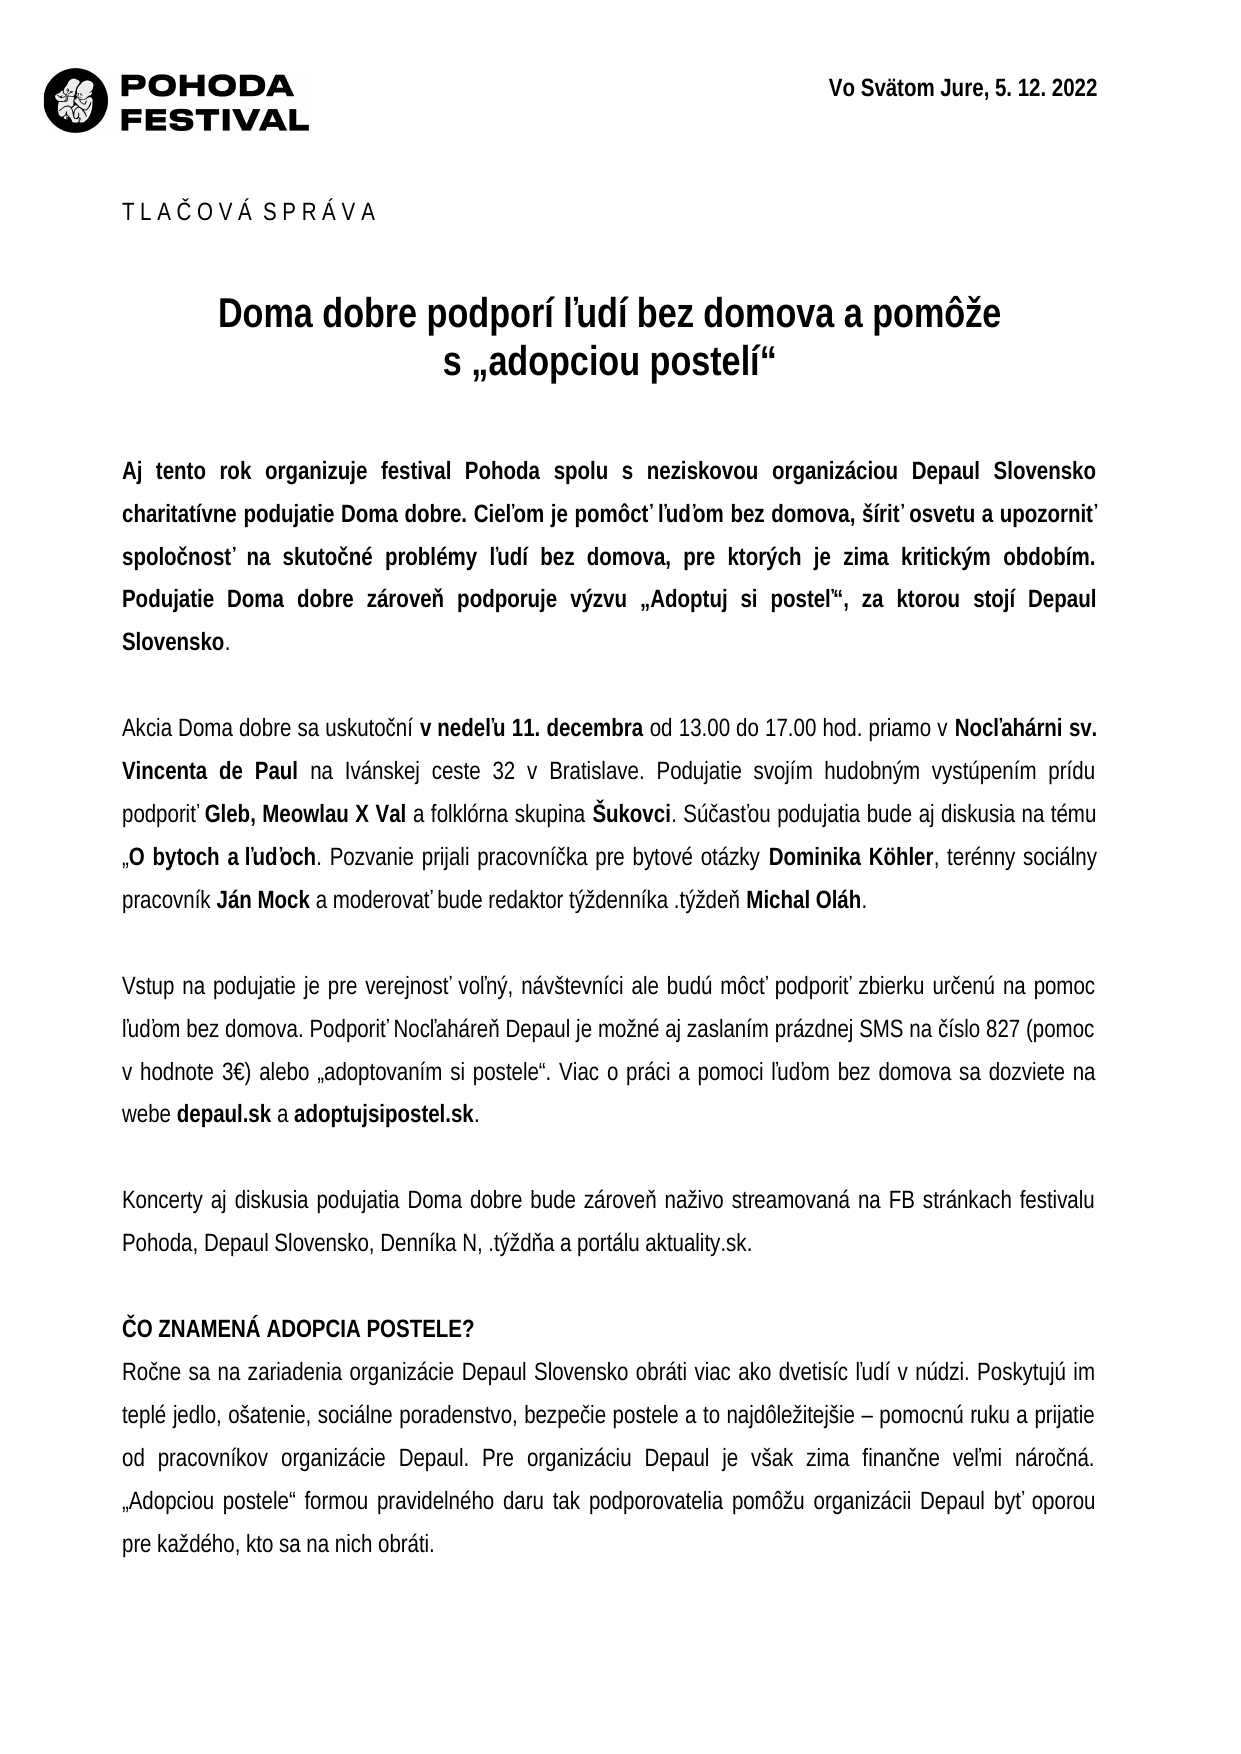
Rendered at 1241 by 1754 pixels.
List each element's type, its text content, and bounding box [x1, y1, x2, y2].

text ČO ZNAMENÁ ADOPCIA POSTELE? [122, 1314, 1097, 1343]
text Doma dobre podporí ľudí bez domova a pomôže [122, 288, 1097, 336]
text Vstup na podujatie je pre verejnosť voľný, návštevníci ale budú môcť podporiť zbierku určenú na pomoc ľuďom bez domova. Podporiť Nocľaháreň Depaul je možné aj zaslaním prázdnej SMS na číslo 827 (pomoc v hodnote 3€) alebo „adoptovaním si postele“. Viac o práci a pomoci ľuďom bez domova sa dozviete na webe depaul.sk a adoptujsipostel.sk. [122, 971, 1097, 1128]
text Ročne sa na zariadenia organizácie Depaul Slovensko obráti viac ako dvetisíc ľudí v núdzi. Poskytujú im teplé jedlo, ošatenie, sociálne poradenstvo, bezpečie postele a to najdôležitejšie – pomocnú ruku a prijatie od pracovníkov organizácie Depaul. Pre organizáciu Depaul je však zima finančne veľmi náročná. „Adopciou postele“ formou pravidelného daru tak podporovatelia pomôžu organizácii Depaul byť oporou pre každého, kto sa na nich obráti. [122, 1357, 1097, 1557]
text Aj tento rok organizuje festival Pohoda spolu s neziskovou organizáciou Depaul Slovensko charitatívne podujatie Doma dobre. Cieľom je pomôcť ľuďom bez domova, šíriť osvetu a upozorniť spoločnosť na skutočné problémy ľudí bez domova, pre ktorých je zima kritickým obdobím. Podujatie Doma dobre zároveň podporuje výzvu „Adoptuj si posteľ“, za ktorou stojí Depaul Slovensko. [122, 456, 1097, 656]
text T L A Č O V Á S P R Á V A [122, 197, 1097, 226]
picture [43, 68, 309, 133]
text s „adopciou postelí“ [122, 336, 1097, 384]
text Koncerty aj diskusia podujatia Doma dobre bude zároveň naživo streamovaná na FB stránkach festivalu Pohoda, Depaul Slovensko, Denníka N, .týždňa a portálu aktuality.sk. [122, 1185, 1097, 1257]
text Akcia Doma dobre sa uskutoční v nedeľu 11. decembra od 13.00 do 17.00 hod. priamo v Nocľahárni sv. Vincenta de Paul na Ivánskej ceste 32 v Bratislave. Podujatie svojím hudobným vystúpením prídu podporiť Gleb, Meowlau X Val a folklórna skupina Šukovci. Súčasťou podujatia bude aj diskusia na tému „O bytoch a ľuďoch. Pozvanie prijali pracovníčka pre bytové otázky Dominika Köhler, terénny sociálny pracovník Ján Mock a moderovať bude redaktor týždenníka .týždeň Michal Oláh. [122, 713, 1097, 913]
